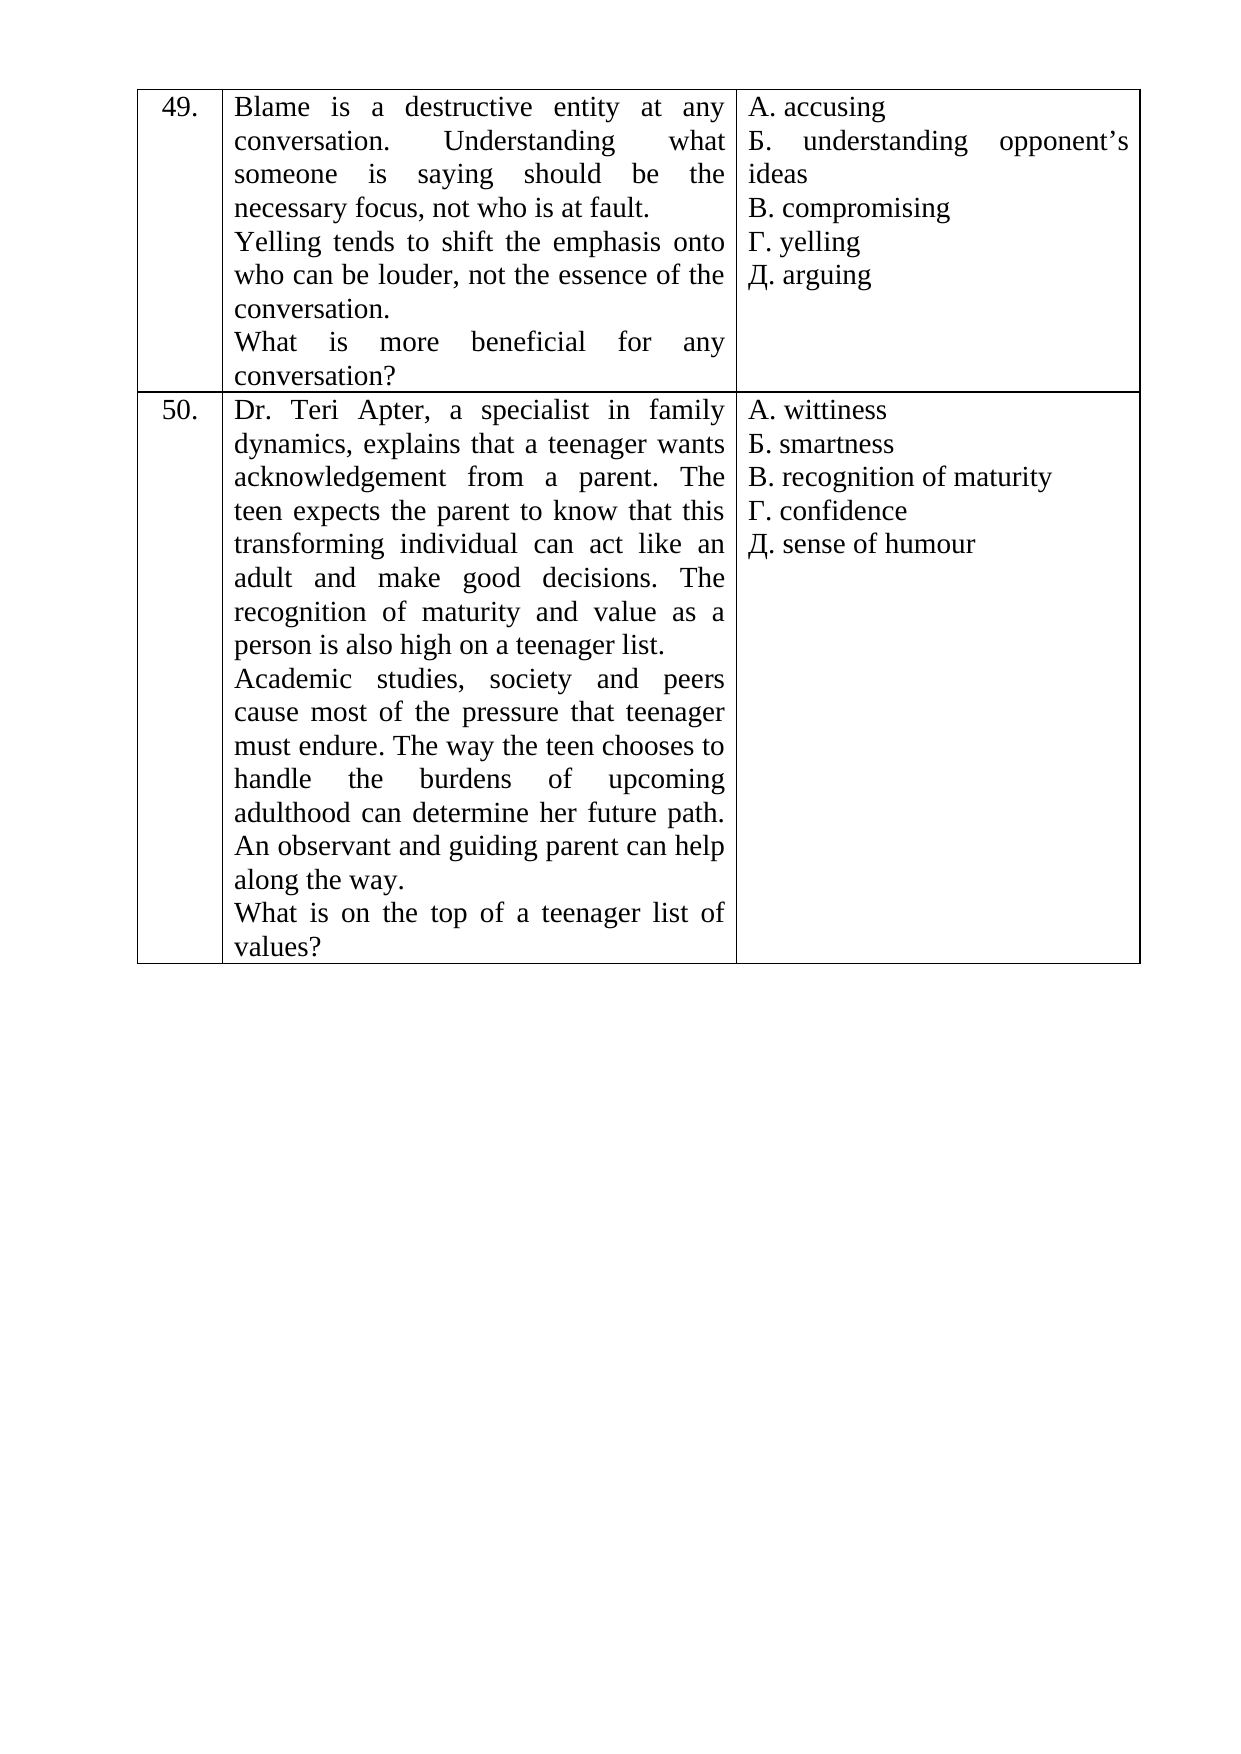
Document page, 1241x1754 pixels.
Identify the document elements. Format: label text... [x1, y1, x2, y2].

table_cell 50. [138, 393, 222, 963]
table_cell А. wittiness Б. smartness В. recognition of maturity Г. confidence Д. sense of humour [737, 393, 1139, 963]
table_header 49. [138, 90, 222, 391]
table_header А. accusing Б. understanding opponent’s ideas В. compromising Г. yelling Д. arguing [737, 90, 1139, 391]
table_cell Dr. Teri Apter, a specialist in family dynamics, explains that a teenager wants acknowledgement from a parent. The teen expects the parent to know that this transforming individual can act like an adult and make good decisions. The recognition of maturity and value as a person is also high on a teenager list. Academic studies, society and peers cause most of the pressure that teenager must endure. The way the teen chooses to handle the burdens of upcoming adulthood can determine her future path. An observant and guiding parent can help along the way. What is on the top of a teenager list of values? [223, 393, 736, 963]
table_header Blame is a destructive entity at any conversation. Understanding what someone is saying should be the necessary focus, not who is at fault. Yelling tends to shift the emphasis onto who can be louder, not the essence of the conversation. What is more beneficial for any conversation? [223, 90, 736, 391]
